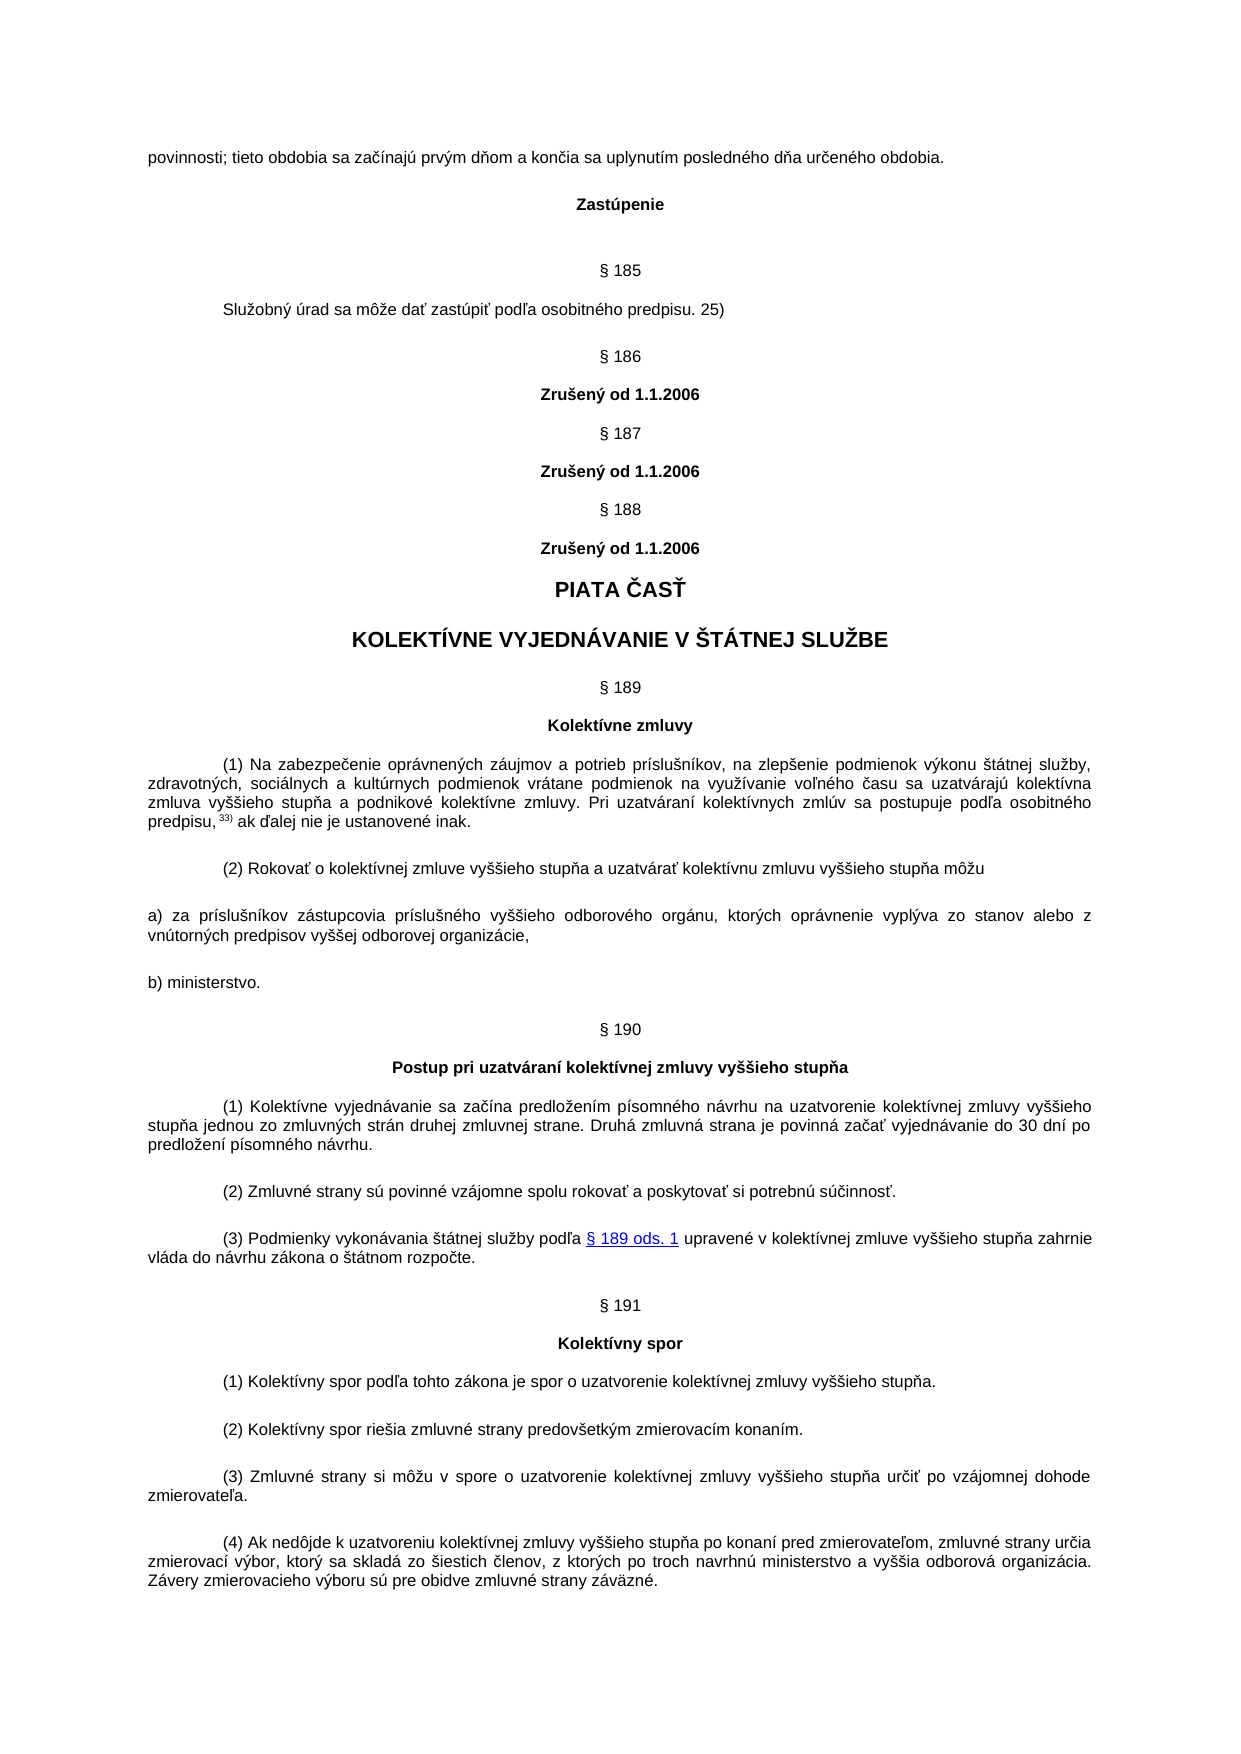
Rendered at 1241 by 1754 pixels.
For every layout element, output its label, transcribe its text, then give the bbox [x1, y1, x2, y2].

text § 187 [148, 423, 1092, 443]
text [148, 148, 1092, 167]
text PIATA ČASŤ [148, 577, 1092, 602]
text § 190 [148, 1020, 1092, 1039]
text § 185 [148, 261, 1092, 280]
text Zrušený od 1.1.2006 [148, 462, 1092, 481]
text Zastúpenie [148, 195, 1092, 214]
text Služobný úrad sa môže dať zastúpiť podľa osobitného predpisu. 25) [148, 299, 1092, 319]
text Kolektívne zmluvy [148, 716, 1092, 735]
text § 191 [148, 1295, 1092, 1314]
text (1) Kolektívne vyjednávanie sa začína predložením písomného návrhu na uzatvorenie kolektívnej zmluvy vyššieho stupňa jednou zo zmluvných strán druhej zmluvnej strane. Druhá zmluvná strana je povinná začať vyjednávanie do 30 dní po predložení písomného návrhu. [148, 1096, 1092, 1154]
text § 188 [148, 500, 1092, 519]
text (4) Ak nedôjde k uzatvoreniu kolektívnej zmluvy vyššieho stupňa po konaní pred zmierovateľom, zmluvné strany určia zmierovací výbor, ktorý sa skladá zo šiestich členov, z ktorých po troch navrhnú ministerstvo a vyššia odborová organizácia. Závery zmierovacieho výboru sú pre obidve zmluvné strany záväzné. [148, 1533, 1092, 1590]
text (1) Kolektívny spor podľa tohto zákona je spor o uzatvorenie kolektívnej zmluvy vyššieho stupňa. [148, 1372, 1092, 1391]
text (3) Zmluvné strany si môžu v spore o uzatvorenie kolektívnej zmluvy vyššieho stupňa určiť po vzájomnej dohode zmierovateľa. [148, 1466, 1092, 1505]
text (2) Rokovať o kolektívnej zmluve vyššieho stupňa a uzatvárať kolektívnu zmluvu vyššieho stupňa môžu [148, 859, 1092, 878]
text b) ministerstvo. [148, 972, 1092, 992]
text KOLEKTÍVNE VYJEDNÁVANIE V ŠTÁTNEJ SLUŽBE [148, 627, 1092, 652]
text § 189 [148, 678, 1092, 697]
text Zrušený od 1.1.2006 [148, 385, 1092, 404]
text (2) Kolektívny spor riešia zmluvné strany predovšetkým zmierovacím konaním. [148, 1419, 1092, 1438]
text Postup pri uzatváraní kolektívnej zmluvy vyššieho stupňa [148, 1058, 1092, 1077]
text (2) Zmluvné strany sú povinné vzájomne spolu rokovať a poskytovať si potrebnú súčinnosť. [148, 1182, 1092, 1201]
text a) za príslušníkov zástupcovia príslušného vyššieho odborového orgánu, ktorých oprávnenie vyplýva zo stanov alebo z vnútorných predpisov vyššej odborovej organizácie, [148, 906, 1092, 944]
text (1) Na zabezpečenie oprávnených záujmov a potrieb príslušníkov, na zlepšenie podmienok výkonu štátnej služby, zdravotných, sociálnych a kultúrnych podmienok vrátane podmienok na využívanie voľného času sa uzatvárajú kolektívna zmluva vyššieho stupňa a podnikové kolektívne zmluvy. Pri uzatváraní kolektívnych zmlúv sa postupuje podľa osobitného predpisu, 33) ak ďalej nie je ustanovené inak. [148, 754, 1092, 831]
text Kolektívny spor [148, 1334, 1092, 1353]
text § 186 [148, 347, 1092, 366]
text (3) Podmienky vykonávania štátnej služby podľa § 189 ods. 1 upravené v kolektívnej zmluve vyššieho stupňa zahrnie vláda do návrhu zákona o štátnom rozpočte. [148, 1229, 1092, 1267]
text Zrušený od 1.1.2006 [148, 538, 1092, 558]
